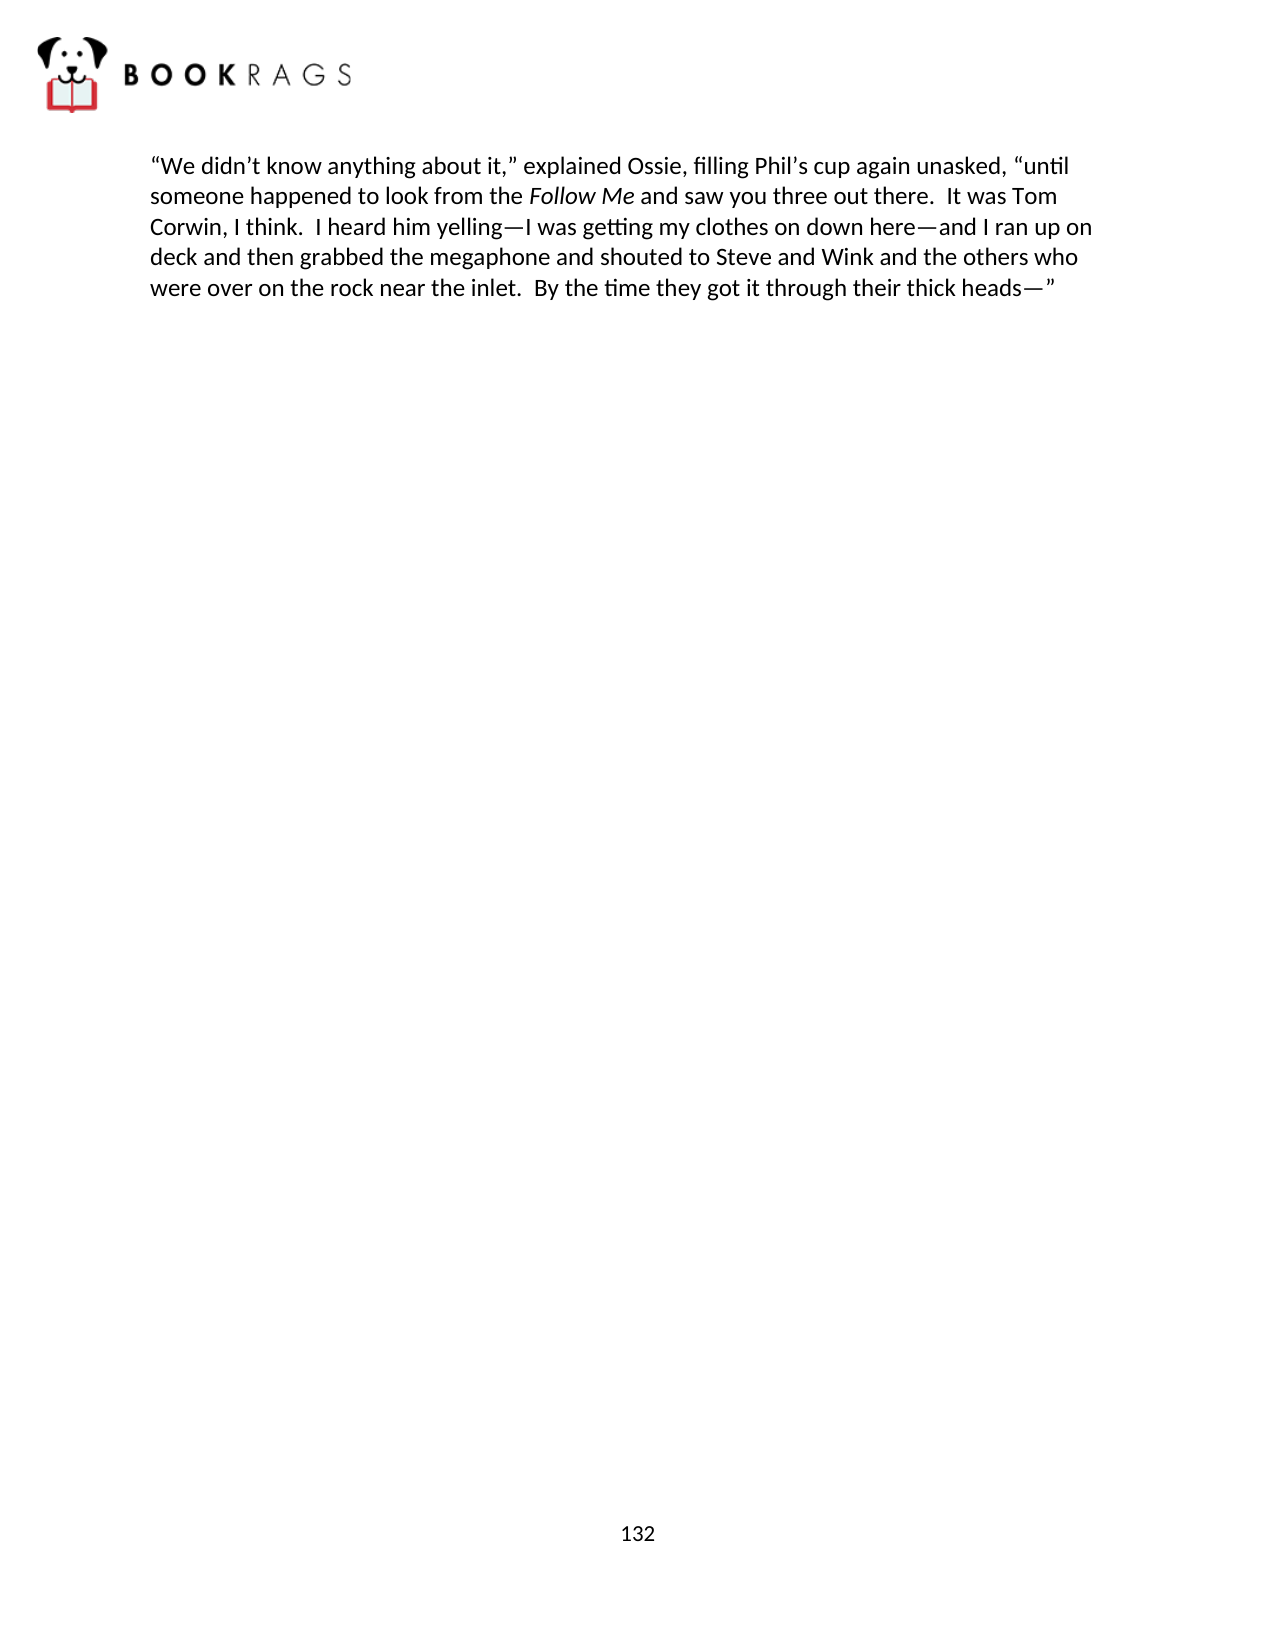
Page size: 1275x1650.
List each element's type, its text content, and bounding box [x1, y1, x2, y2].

picture [37, 37, 351, 113]
text “We didn’t know anything about it,” explained Ossie, filling Phil’s cup again unasked, “until someone happened to look from the Follow Me and saw you three out there. It was Tom Corwin, I think. I heard him yelling—­I was getting my clothes on down here—­and I ran up on deck and then grabbed the megaphone and shouted to Steve and Wink and the others who were over on the rock near the inlet. By the time they got it through their thick heads—­” [150, 150, 1125, 303]
